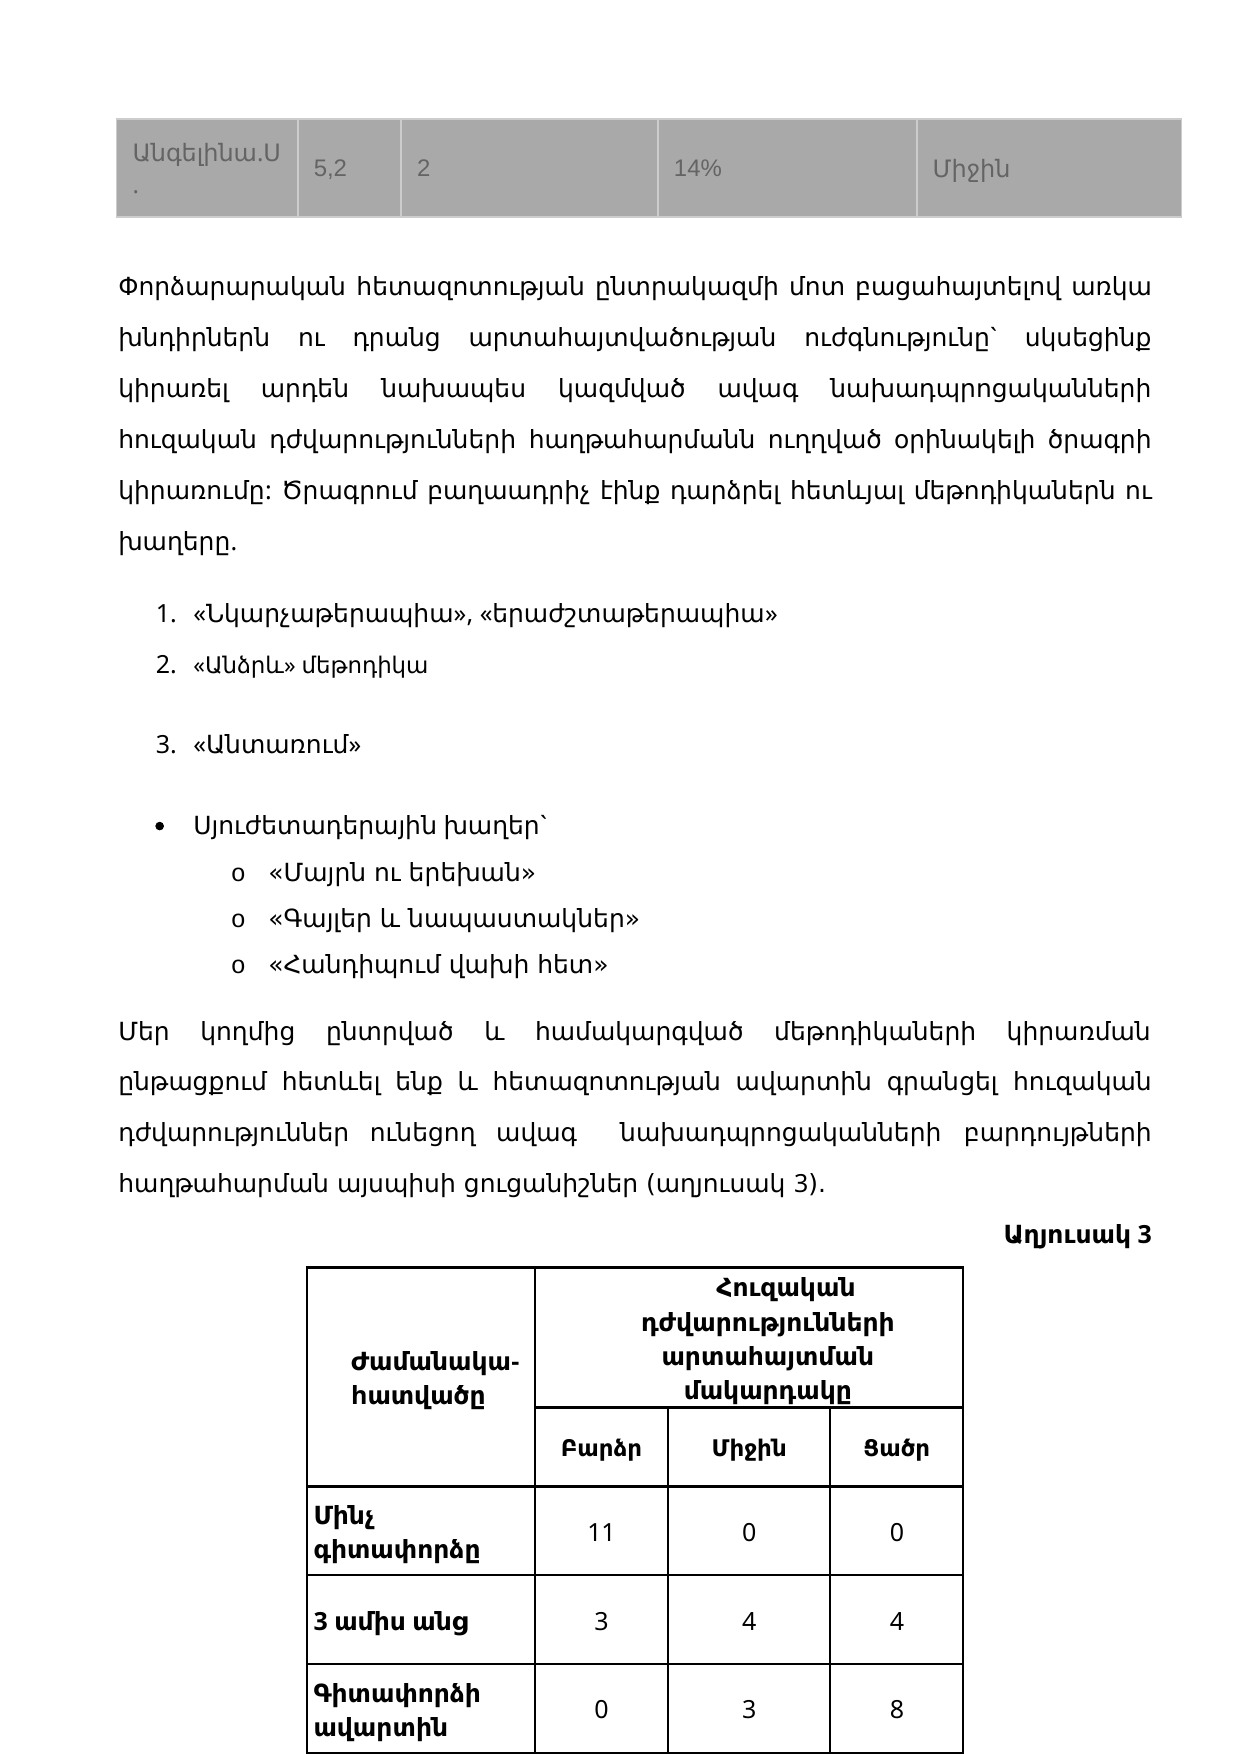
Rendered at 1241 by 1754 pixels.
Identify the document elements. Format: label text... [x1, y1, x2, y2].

text Աղյուսակ 3 [118, 1217, 1152, 1251]
table_cell 4 [831, 1576, 962, 1663]
table_cell Ցածր [831, 1409, 962, 1485]
text Մեր կողմից ընտրված և համակարգված մեթոդիկաների կիրառման ընթացքում հետևել ենք և հետազոտության ավարտին գրանցել հուզական դժվարություններ ունեցող ավագ նախադպրոցականների բարդույթների հաղթահարման այսպիսի ցուցանիշներ (աղյուսակ 3). [118, 1017, 1152, 1199]
list «Անձրև» մեթոդիկա [156, 647, 1152, 681]
table_cell 0 [669, 1488, 829, 1574]
list «Հանդիպում վախի հետ» [231, 950, 1152, 981]
table_cell 4 [669, 1576, 829, 1663]
list «Անտառում» [156, 727, 1152, 761]
table_cell 3 ամիս անց [308, 1576, 534, 1663]
table_cell Միջին [918, 120, 1181, 216]
table_cell 11 [536, 1488, 667, 1574]
list «Նկարչաթերապիա», «երաժշտաթերապիա» [156, 596, 1152, 630]
table_cell 8 [831, 1665, 962, 1752]
table_cell 3 [536, 1576, 667, 1663]
table_cell Մինչ գիտափորձը [308, 1488, 534, 1574]
table_cell 5,2 [299, 120, 400, 216]
table_cell 0 [536, 1665, 667, 1752]
table_cell 0 [831, 1488, 962, 1574]
table_cell Անգելինա.Ս. [117, 120, 297, 216]
table_cell 14% [659, 120, 916, 216]
text Փորձարարական հետազոտության ընտրակազմի մոտ բացահայտելով առկա խնդիրներն ու դրանց արտահայտվածության ուժգնությունը` սկսեցինք կիրառել արդեն նախապես կազմված ավագ նախադպրոցականների հուզական դժվարությունների հաղթահարմանն ուղղված օրինակելի ծրագրի կիրառումը: Ծրագրում բաղաադրիչ էինք դարձրել հետևյալ մեթոդիկաներն ու խաղերը. [118, 269, 1152, 558]
list Սյուժետադերային խաղեր` [156, 807, 1152, 841]
table_cell Բարձր [536, 1409, 667, 1485]
table_header Ժամանակա-hատվածը [308, 1269, 534, 1485]
table_cell 3 [669, 1665, 829, 1752]
list «Գայլեր և նապաստակներ» [231, 904, 1152, 935]
table_cell 2 [402, 120, 657, 216]
table_cell Գիտափորձի ավարտին [308, 1665, 534, 1752]
list «Մայրն ու երեխան» [231, 858, 1152, 889]
table_cell Միջին [669, 1409, 829, 1485]
table_header Հուզական դժվարությունների արտահայտման մակարդակը [536, 1269, 962, 1406]
